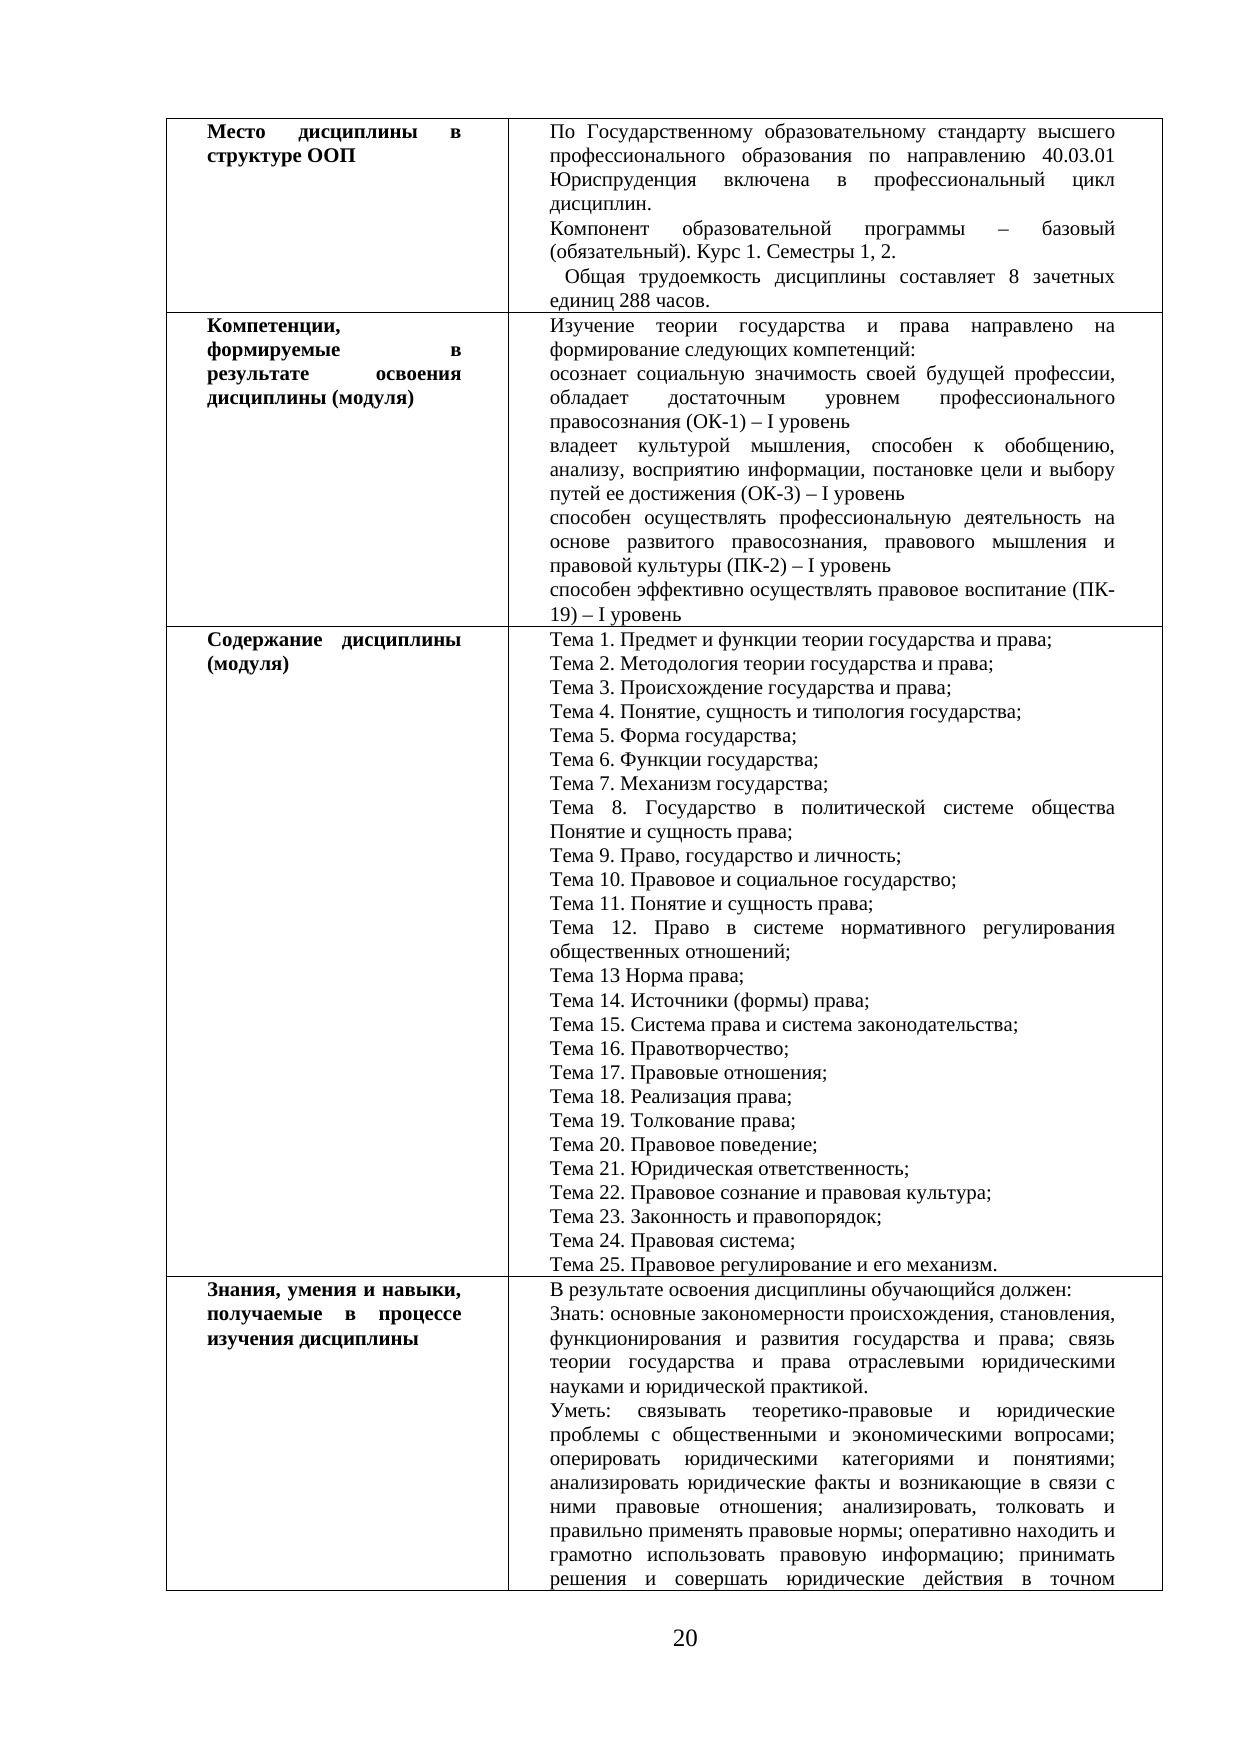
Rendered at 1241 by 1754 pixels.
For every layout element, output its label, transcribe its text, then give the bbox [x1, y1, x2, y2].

table_header По Государственному образовательному стандарту высшего профессионального образования по направлению 40.03.01 Юриспруденция включена в профессиональный цикл дисциплин. Компонент образовательной программы – базовый (обязательный). Курс 1. Семестры 1, 2. Общая трудоемкость дисциплины составляет 8 зачетных единиц 288 часов. [509, 119, 1162, 312]
table_cell Изучение теории государства и права направлено на формирование следующих компетенций: осознает социальную значимость своей будущей профессии, обладает достаточным уровнем профессионального правосознания (ОК-1) – I уровень владеет культурой мышления, способен к обобщению, анализу, восприятию информации, постановке цели и выбору путей ее достижения (ОК-3) – I уровень способен осуществлять профессиональную деятельность на основе развитого правосознания, правового мышления и правовой культуры (ПК-2) – I уровень способен эффективно осуществлять правовое воспитание (ПК-19) – I уровень [509, 313, 1162, 626]
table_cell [167, 1277, 508, 1590]
table_header Место дисциплины в структуре ООП [167, 119, 508, 312]
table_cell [509, 1277, 1162, 1590]
table_cell Компетенции, формируемые в результате освоения дисциплины (модуля) [167, 313, 508, 626]
table_cell Тема 1. Предмет и функции теории государства и права; Тема 2. Методология теории государства и права; Тема 3. Происхождение государства и права; Тема 4. Понятие, сущность и типология государства; Тема 5. Форма государства; Тема 6. Функции государства; Тема 7. Механизм государства; Тема 8. Государство в политической системе общества Понятие и сущность права; Тема 9. Право, государство и личность; Тема 10. Правовое и социальное государство; Тема 11. Понятие и сущность права; Тема 12. Право в системе нормативного регулирования общественных отношений; Тема 13 Норма права; Тема 14. Источники (формы) права; Тема 15. Система права и система законодательства; Тема 16. Правотворчество; Тема 17. Правовые отношения; Тема 18. Реализация права; Тема 19. Толкование права; Тема 20. Правовое поведение; Тема 21. Юридическая ответственность; Тема 22. Правовое сознание и правовая культура; Тема 23. Законность и правопорядок; Тема 24. Правовая система; Тема 25. Правовое регулирование и его механизм. [509, 627, 1162, 1276]
table_cell Содержание дисциплины (модуля) [167, 627, 508, 1276]
